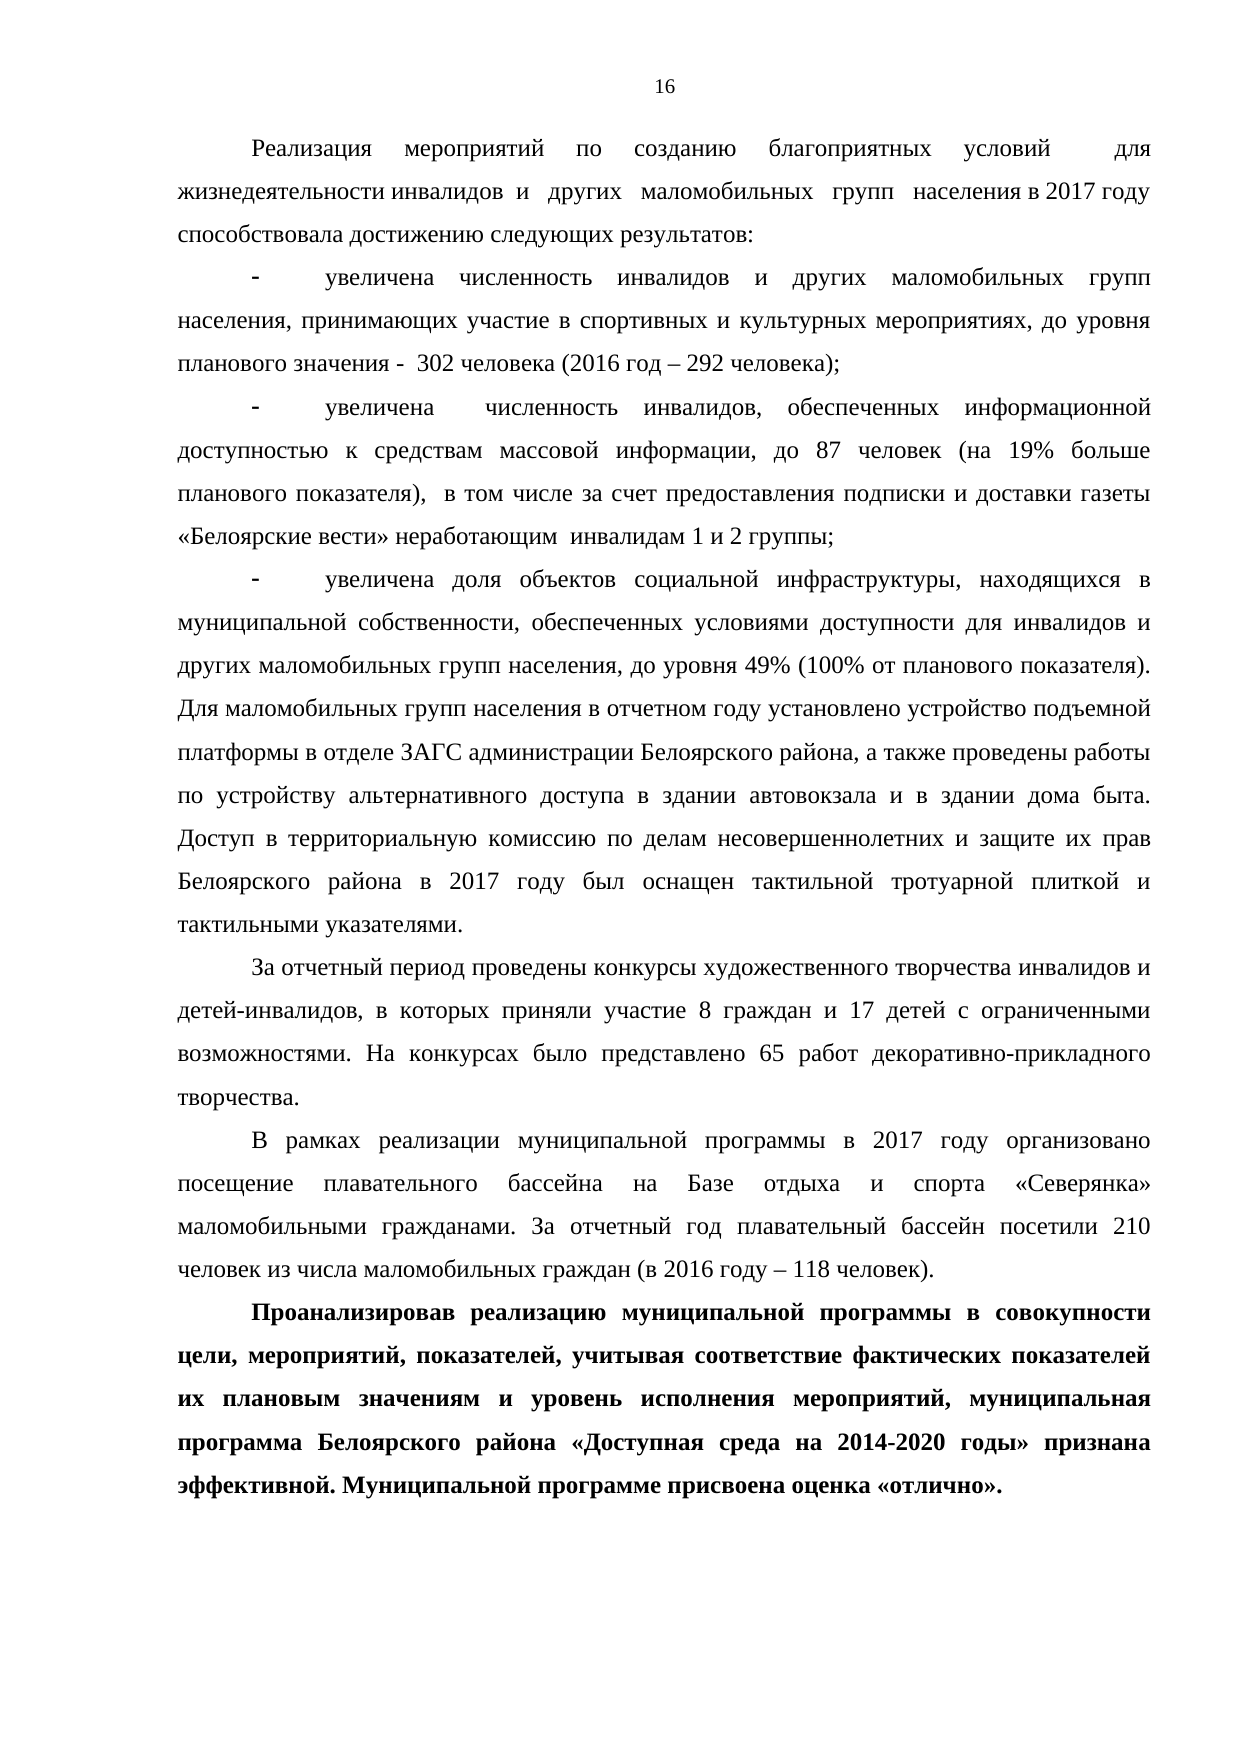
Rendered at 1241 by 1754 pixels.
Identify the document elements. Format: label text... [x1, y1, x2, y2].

text За отчетный период проведены конкурсы художественного творчества инвалидов и детей-инвалидов, в которых приняли участие 8 граждан и 17 детей с ограниченными возможностями. На конкурсах было представлено 65 работ декоративно-прикладного творчества. [177, 952, 1152, 1110]
list увеличена доля объектов социальной инфраструктуры, находящихся в муниципальной собственности, обеспеченных условиями доступности для инвалидов и других маломобильных групп населения, до уровня 49% (100% от планового показателя). Для маломобильных групп населения в отчетном году установлено устройство подъемной платформы в отделе ЗАГС администрации Белоярского района, а также проведены работы по устройству альтернативного доступа в здании автовокзала и в здании дома быта. Доступ в территориальную комиссию по делам несовершеннолетних и защите их прав Белоярского района в 2017 году был оснащен тактильной тротуарной плиткой и тактильными указателями. [177, 564, 1152, 938]
list Проанализировав реализацию муниципальной программы в совокупности цели, мероприятий, показателей, учитывая соответствие фактических показателей их плановым значениям и уровень исполнения мероприятий, муниципальная программа Белоярского района «Доступная среда на 2014-2020 годы» признана эффективной. Муниципальной программе присвоена оценка «отлично». [177, 1297, 1152, 1498]
text Реализация мероприятий по созданию благоприятных условий для жизнедеятельности инвалидов и других маломобильных групп населения в 2017 году способствовала достижению следующих результатов: [177, 133, 1152, 248]
text В рамках реализации муниципальной программы в 2017 году организовано посещение плавательного бассейна на Базе отдыха и спорта «Северянка» маломобильными гражданами. За отчетный год плавательный бассейн посетили 210 человек из числа маломобильных граждан (в 2016 году – 118 человек). [177, 1125, 1152, 1283]
list увеличена численность инвалидов, обеспеченных информационной доступностью к средствам массовой информации, до 87 человек (на 19% больше планового показателя), в том числе за счет предоставления подписки и доставки газеты «Белоярские вести» неработающим инвалидам 1 и 2 группы; [177, 392, 1152, 550]
list увеличена численность инвалидов и других маломобильных групп населения, принимающих участие в спортивных и культурных мероприятиях, до уровня планового значения - 302 человека (2016 год – 292 человека); [177, 262, 1152, 377]
